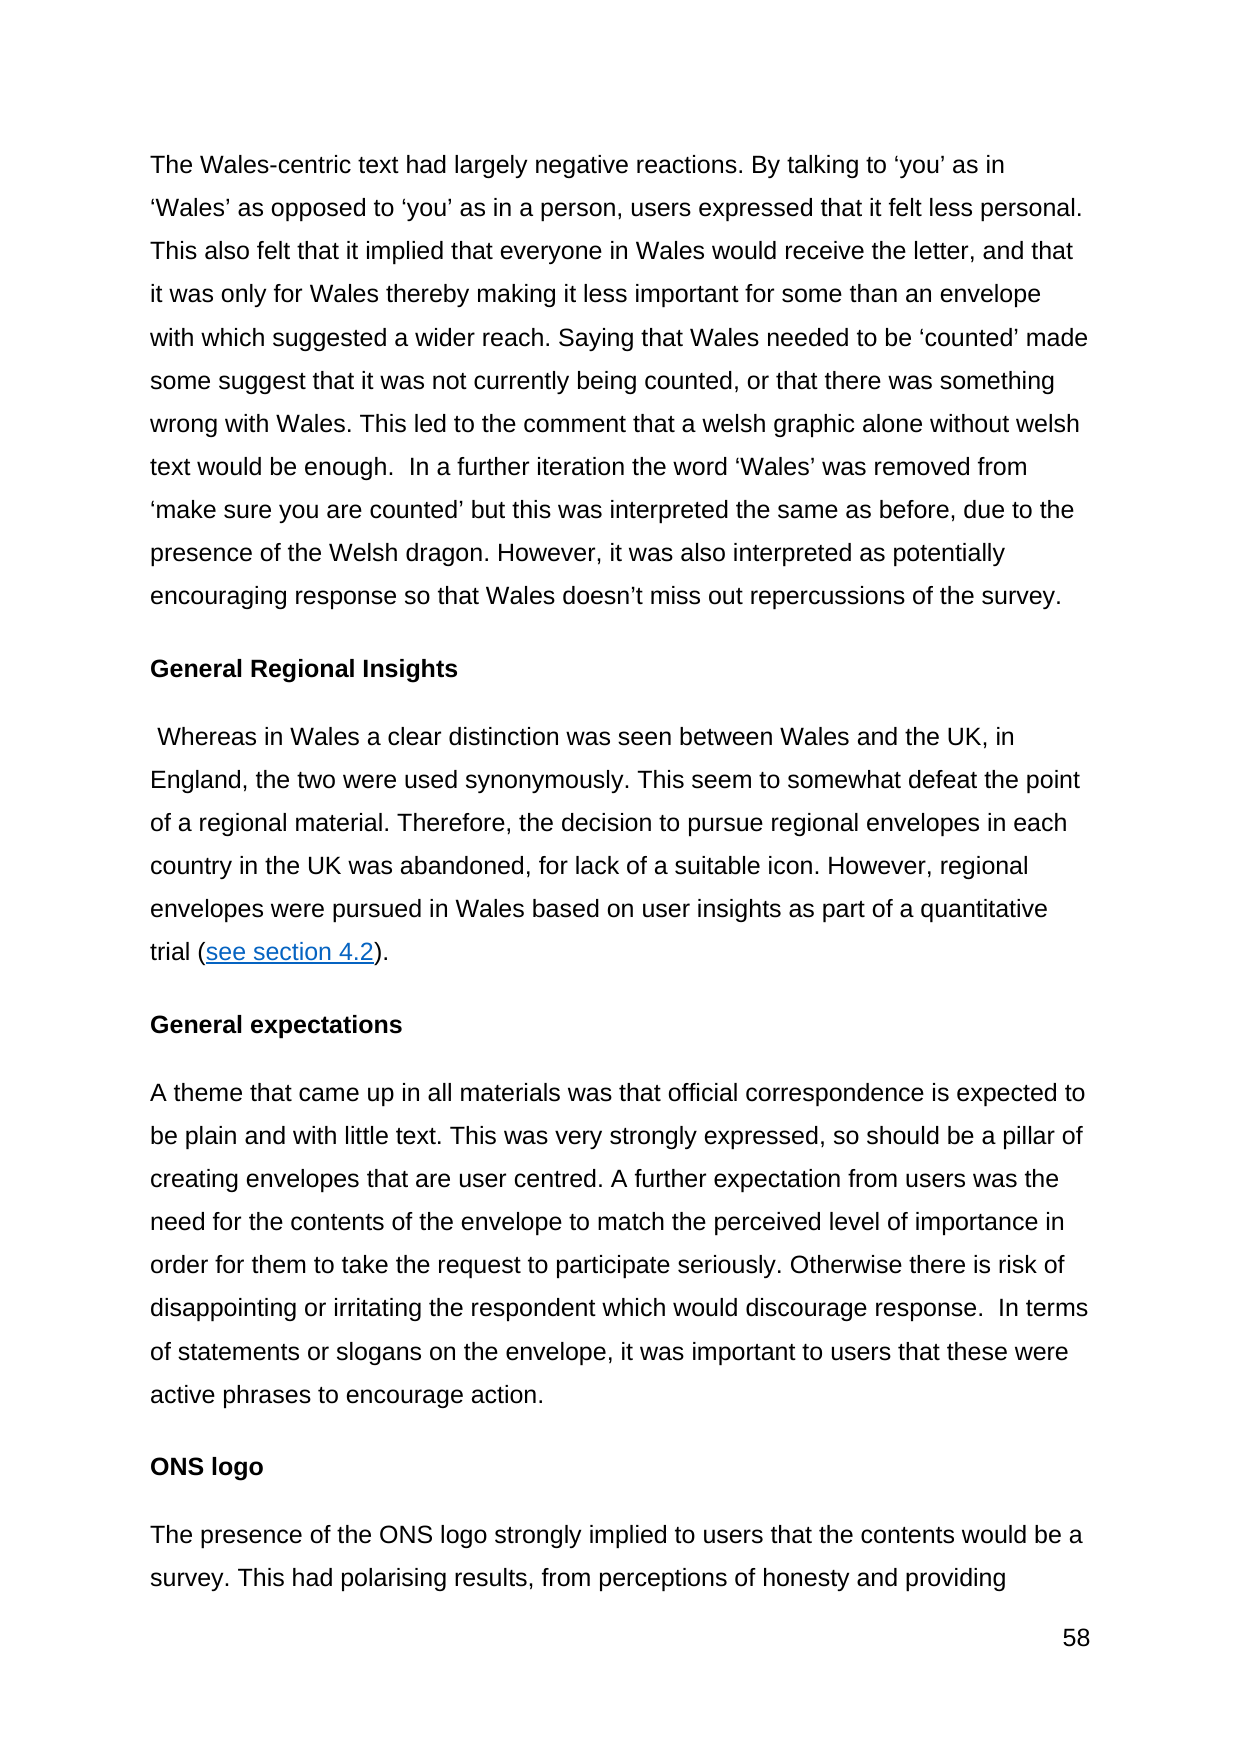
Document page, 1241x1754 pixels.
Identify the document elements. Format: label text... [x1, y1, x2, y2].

subtitle General Regional Insights [150, 653, 1090, 682]
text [150, 1520, 1090, 1592]
subtitle ONS logo [150, 1452, 1090, 1481]
text Whereas in Wales a clear distinction was seen between Wales and the UK, in England, the two were used synonymously. This seem to somewhat defeat the point of a regional material. Therefore, the decision to pursue regional envelopes in each country in the UK was abandoned, for lack of a suitable icon. However, regional envelopes were pursued in Wales based on user insights as part of a quantitative trial (see section 4.2). [150, 722, 1090, 966]
subtitle General expectations [150, 1009, 1090, 1038]
text The Wales-centric text had largely negative reactions. By talking to ‘you’ as in ‘Wales’ as opposed to ‘you’ as in a person, users expressed that it felt less personal. This also felt that it implied that everyone in Wales would receive the letter, and that it was only for Wales thereby making it less important for some than an envelope with which suggested a wider reach. Saying that Wales needed to be ‘counted’ made some suggest that it was not currently being counted, or that there was something wrong with Wales. This led to the comment that a welsh graphic alone without welsh text would be enough. In a further iteration the word ‘Wales’ was removed from ‘make sure you are counted’ but this was interpreted the same as before, due to the presence of the Welsh dragon. However, it was also interpreted as potentially encouraging response so that Wales doesn’t miss out repercussions of the survey. [150, 150, 1090, 610]
text A theme that came up in all materials was that official correspondence is expected to be plain and with little text. This was very strongly expressed, so should be a pillar of creating envelopes that are user centred. A further expectation from users was the need for the contents of the envelope to match the perceived level of importance in order for them to take the request to participate seriously. Otherwise there is risk of disappointing or irritating the respondent which would discourage response. In terms of statements or slogans on the envelope, it was important to users that these were active phrases to encourage action. [150, 1078, 1090, 1408]
